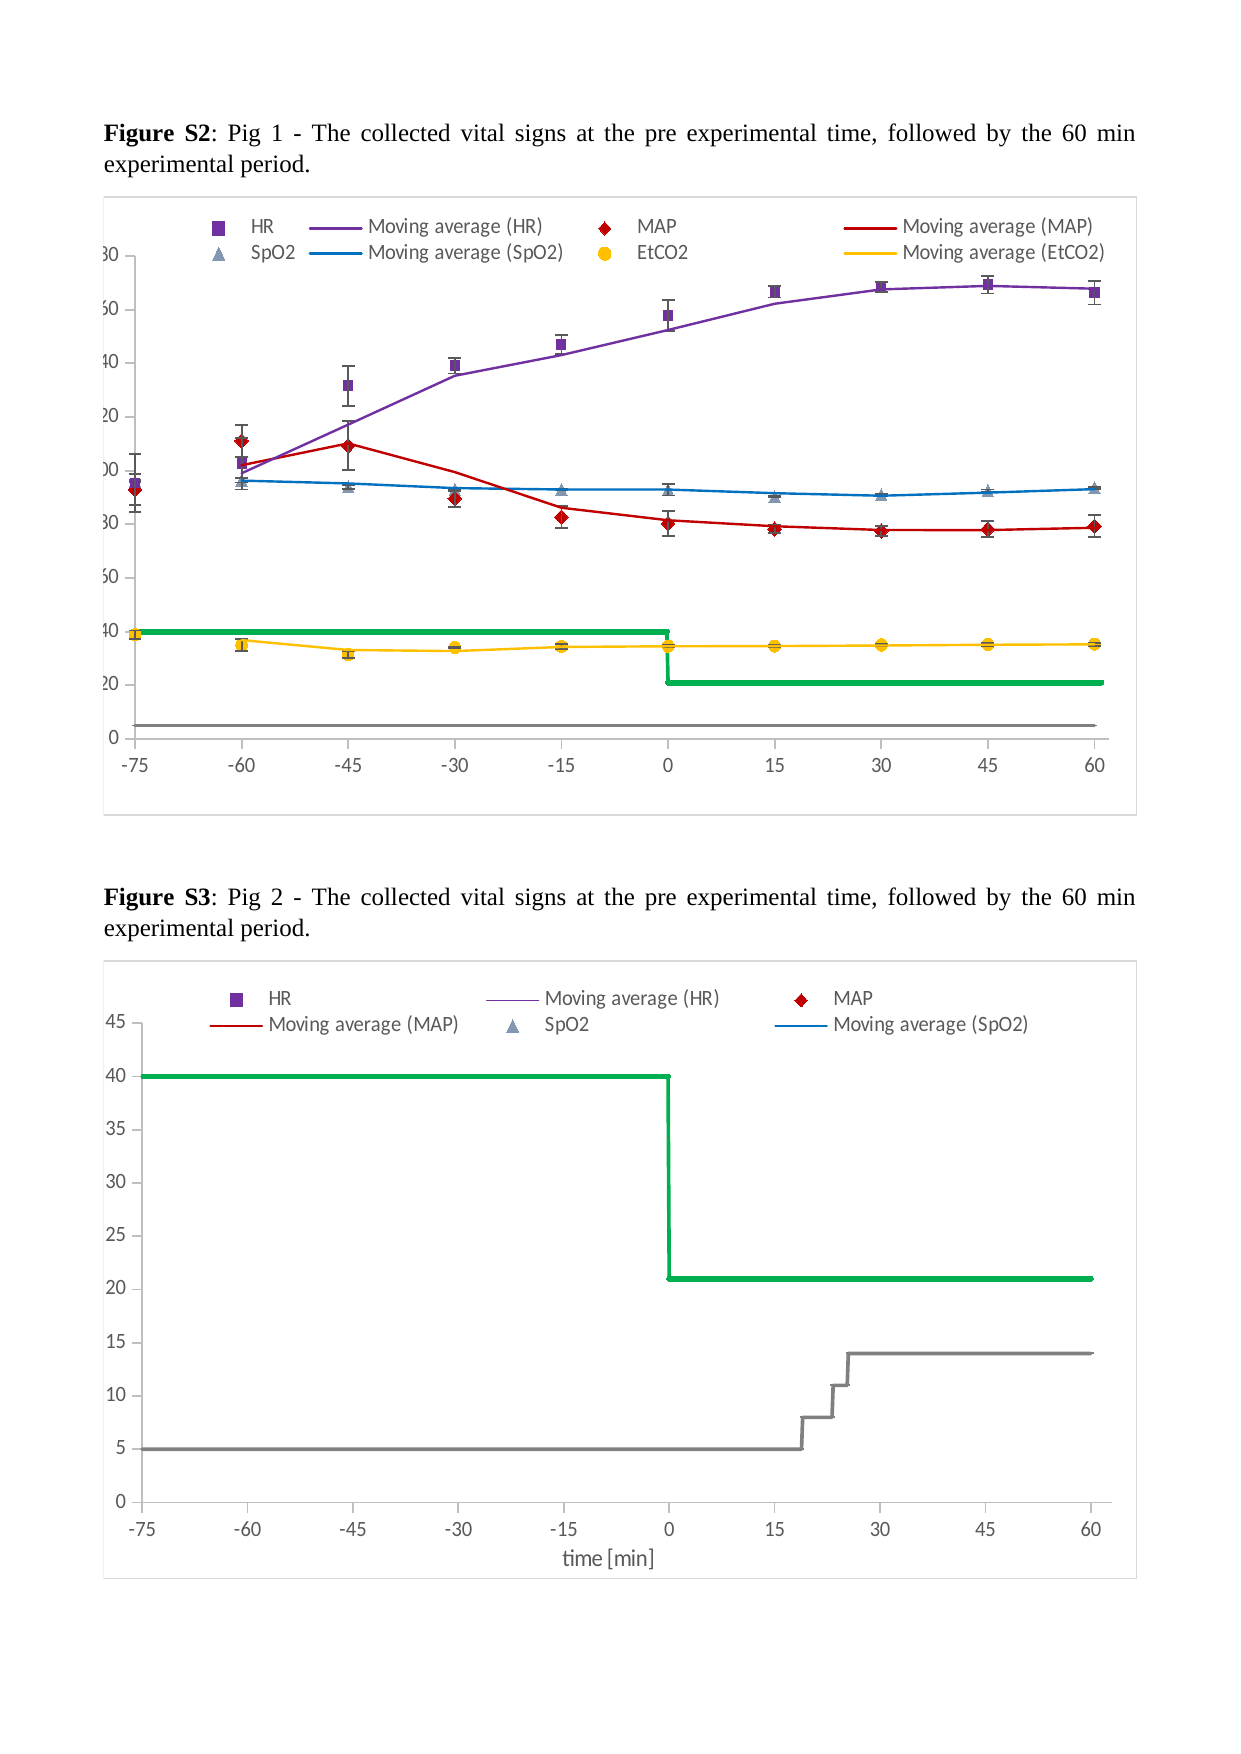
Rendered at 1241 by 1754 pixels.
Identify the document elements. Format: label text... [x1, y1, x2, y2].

text Figure S2: Pig 1 - The collected vital signs at the pre experimental time, followed by the 60 min experimental period. [103, 118, 1137, 178]
text Figure S3: Pig 2 - The collected vital signs at the pre experimental time, followed by the 60 min experimental period. [103, 882, 1137, 942]
